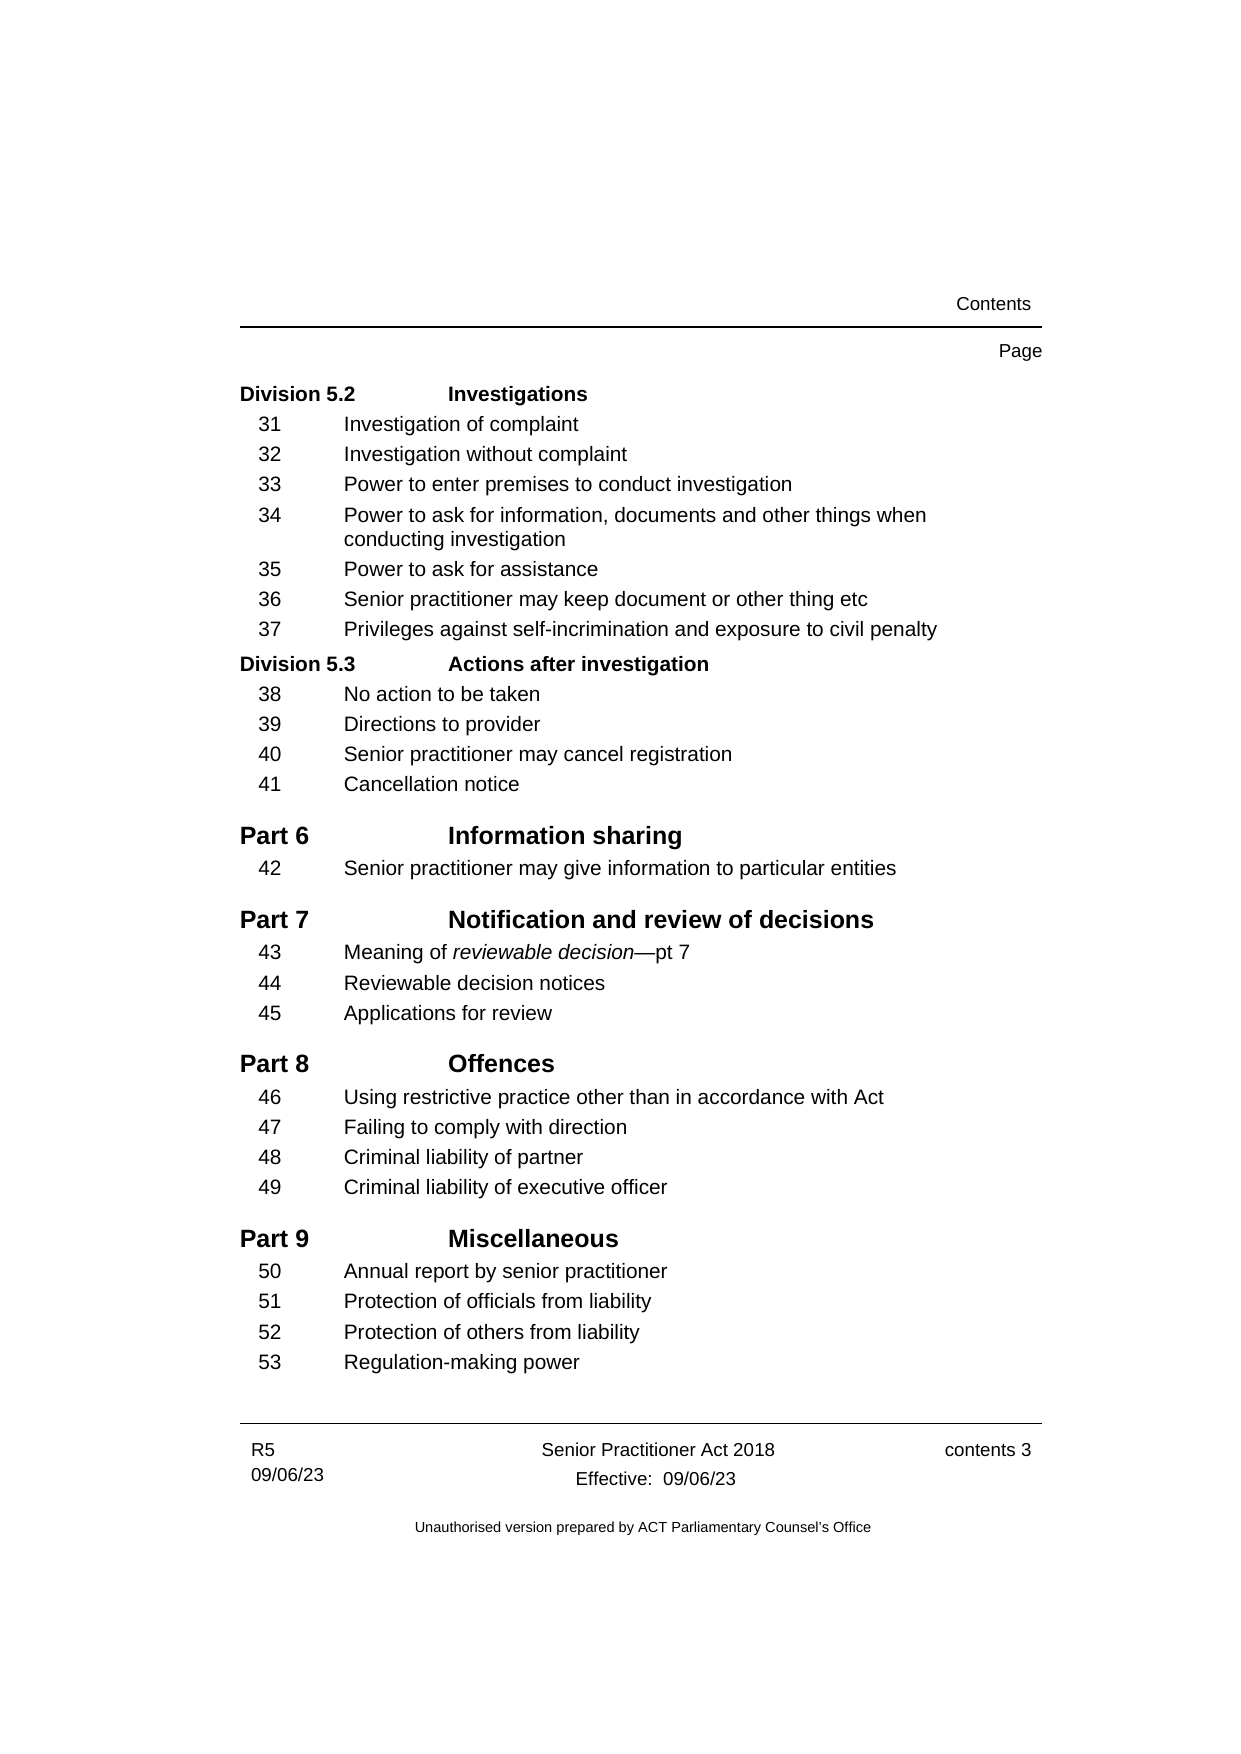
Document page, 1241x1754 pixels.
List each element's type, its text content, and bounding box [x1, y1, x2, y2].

text Part 6 Information sharing 34 [239, 821, 996, 850]
text 51 Protection of officials from liability 41 [239, 1289, 996, 1313]
text 41 Cancellation notice 33 [239, 772, 996, 796]
text Part 8 Offences 37 [239, 1049, 996, 1078]
text 33 Power to enter premises to conduct investigation 27 [239, 472, 996, 496]
text 47 Failing to comply with direction 37 [239, 1115, 996, 1139]
text 38 No action to be taken 30 [239, 682, 996, 706]
text 42 Senior practitioner may give information to particular entities 34 [239, 856, 996, 880]
text 50 Annual report by senior practitioner 41 [239, 1259, 996, 1283]
text 53 Regulation-making power 42 [239, 1350, 996, 1374]
text 44 Reviewable decision notices 36 [239, 970, 996, 994]
text 46 Using restrictive practice other than in accordance with Act 37 [239, 1084, 996, 1108]
text Division 5.3 Actions after investigation 30 [239, 651, 996, 675]
text 37 Privileges against self-incrimination and exposure to civil penalty 30 [239, 617, 996, 641]
text 31 Investigation of complaint 25 [239, 412, 996, 436]
text Part 9 Miscellaneous 41 [239, 1224, 996, 1253]
text Division 5.2 Investigations 25 [239, 382, 996, 406]
text 39 Directions to provider 31 [239, 712, 996, 736]
text 34 Power to ask for information, documents and other things when conducting investigation 28 [239, 502, 996, 550]
text 35 Power to ask for assistance 29 [239, 557, 996, 581]
text Part 7 Notification and review of decisions 36 [239, 905, 996, 934]
text 32 Investigation without complaint 26 [239, 442, 996, 466]
text 48 Criminal liability of partner 38 [239, 1145, 996, 1169]
text 49 Criminal liability of executive officer 38 [239, 1175, 996, 1199]
text 45 Applications for review 36 [239, 1001, 996, 1024]
text 36 Senior practitioner may keep document or other thing etc 29 [239, 587, 996, 611]
text 40 Senior practitioner may cancel registration 32 [239, 742, 996, 766]
text 43 Meaning of reviewable decision—pt 7 36 [239, 940, 996, 964]
text 52 Protection of others from liability 42 [239, 1319, 996, 1343]
